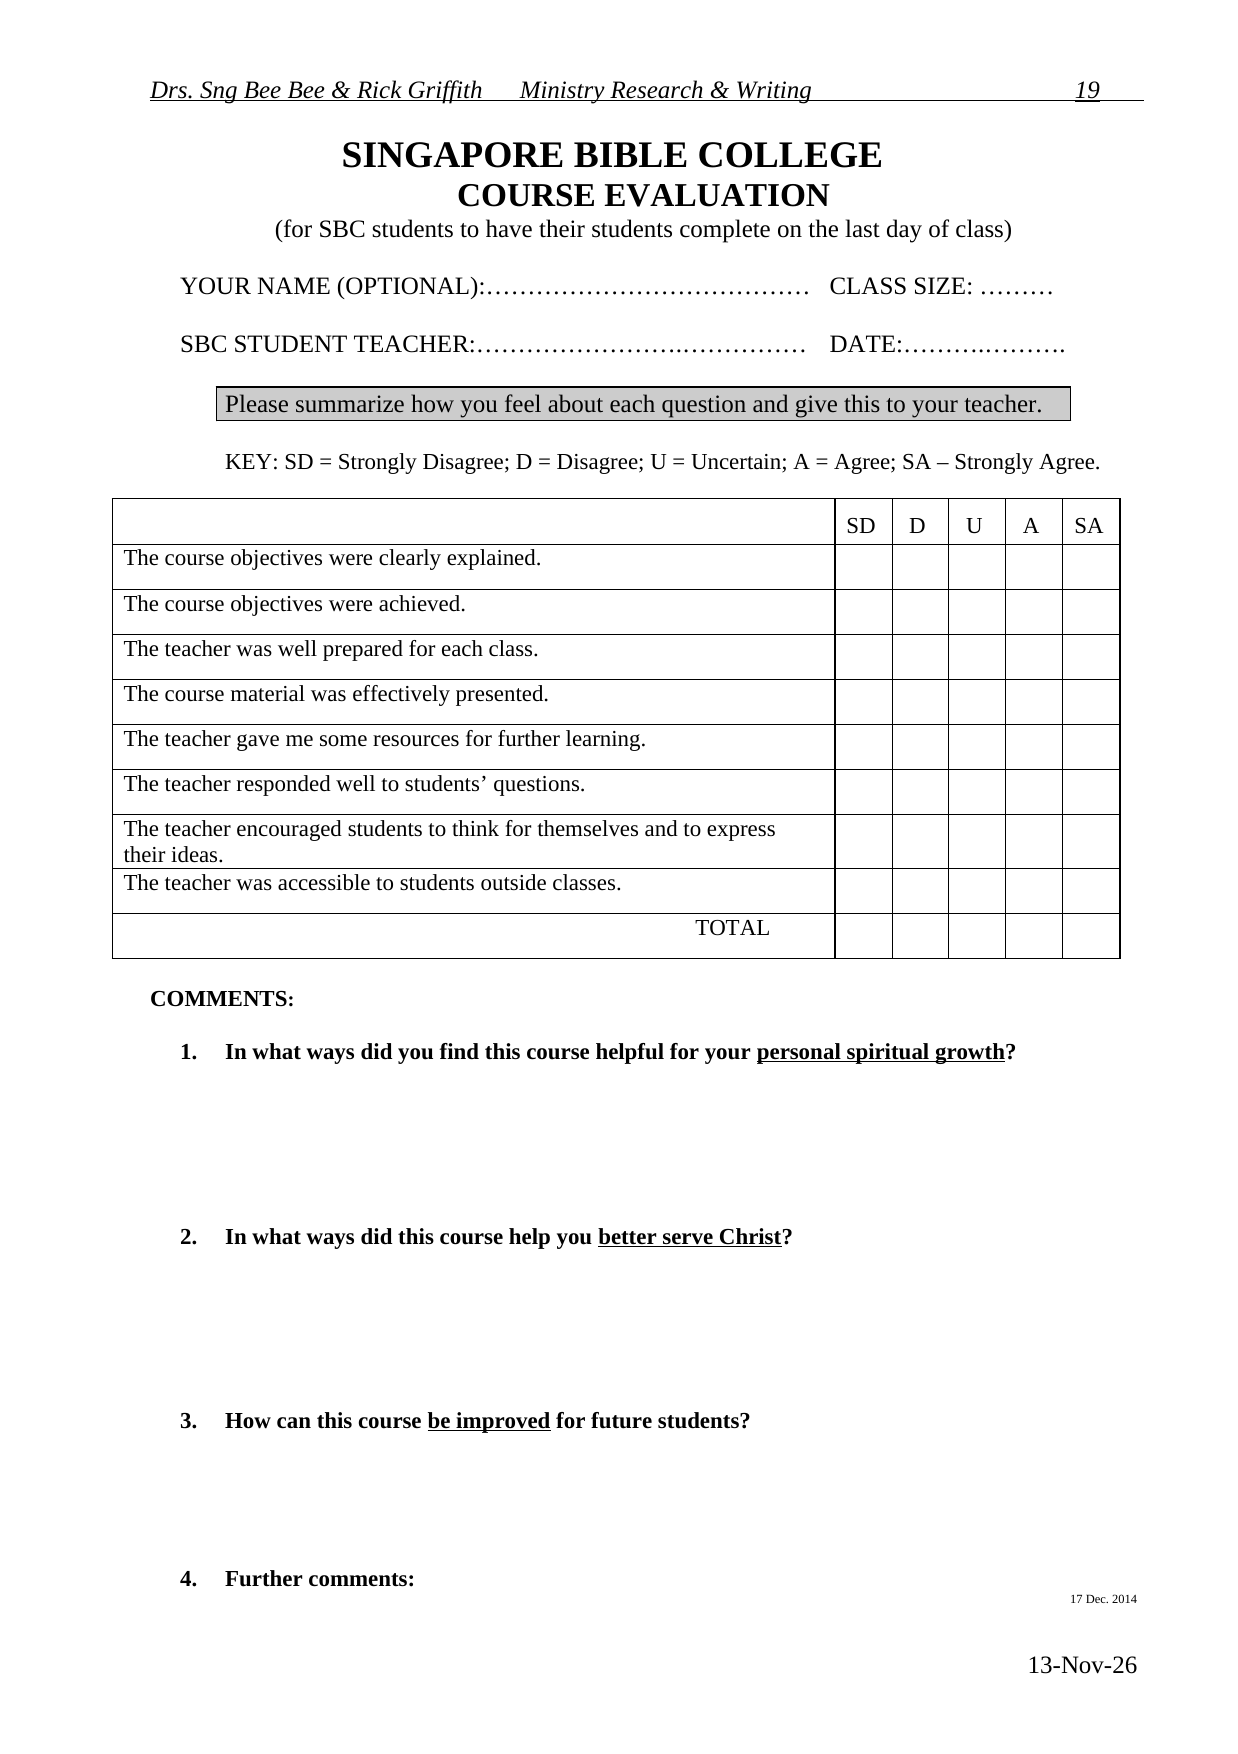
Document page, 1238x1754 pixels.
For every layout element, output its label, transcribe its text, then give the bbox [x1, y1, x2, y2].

table_header D [893, 499, 948, 543]
table_cell [1063, 680, 1119, 724]
table_header U [949, 499, 1005, 543]
subtitle COURSE EVALUATION [150, 176, 1137, 214]
text KEY: SD = Strongly Disagree; D = Disagree; U = Uncertain; A = Agree; SA – Strongly Agree. [150, 448, 1137, 474]
table_cell TOTAL [113, 914, 834, 958]
text COMMENTS: [150, 986, 1137, 1012]
table_cell [893, 725, 948, 769]
table_cell The teacher was accessible to students outside classes. [113, 869, 834, 913]
table_cell The course material was effectively presented. [113, 680, 834, 724]
text 1. In what ways did you find this course helpful for your personal spiritual growth? [180, 1038, 1107, 1064]
table_cell [1006, 770, 1062, 814]
table_cell [1006, 815, 1062, 868]
subtitle YOUR NAME (OPTIONAL):………………………………… CLASS SIZE: ……… [180, 271, 1107, 300]
table_cell [1063, 770, 1119, 814]
table_cell [1063, 590, 1119, 634]
table_header [113, 499, 834, 543]
table_cell [1006, 590, 1062, 634]
subtitle (for SBC students to have their students complete on the last day of class) [150, 214, 1137, 243]
table_cell [1063, 725, 1119, 769]
table_cell [1063, 869, 1119, 913]
table_cell The teacher gave me some resources for further learning. [113, 725, 834, 769]
table_cell The teacher responded well to students’ questions. [113, 770, 834, 814]
table_cell [1006, 635, 1062, 679]
table_cell [836, 590, 892, 634]
table_cell [836, 914, 892, 958]
table_cell [1006, 914, 1062, 958]
table_cell [836, 545, 892, 588]
table_cell [949, 869, 1005, 913]
text 17 Dec. 2014 [180, 1592, 1107, 1606]
table_cell [1063, 635, 1119, 679]
table_cell [836, 815, 892, 868]
subtitle Please summarize how you feel about each question and give this to your teacher. [217, 388, 1070, 420]
table_cell [1063, 545, 1119, 588]
table_cell [836, 869, 892, 913]
table_cell The course objectives were achieved. [113, 590, 834, 634]
table_cell [893, 680, 948, 724]
table_header A [1006, 499, 1062, 543]
table_cell The teacher was well prepared for each class. [113, 635, 834, 679]
table_cell [949, 815, 1005, 868]
table_cell [836, 725, 892, 769]
table_cell [1006, 545, 1062, 588]
table_cell The teacher encouraged students to think for themselves and to express their ideas. [113, 815, 834, 868]
table_cell [893, 545, 948, 588]
table_cell [949, 770, 1005, 814]
text 4. Further comments: [180, 1565, 1107, 1592]
table_cell [893, 635, 948, 679]
table_header SA [1063, 499, 1119, 543]
table_cell [1063, 815, 1119, 868]
table_cell [836, 635, 892, 679]
title SINGAPORE BIBLE COLLEGE [150, 132, 1074, 176]
text 2. In what ways did this course help you better serve Christ? [180, 1223, 1107, 1249]
table_cell [893, 869, 948, 913]
table_cell [949, 545, 1005, 588]
text 3. How can this course be improved for future students? [180, 1407, 1107, 1433]
table_cell [1006, 680, 1062, 724]
table_cell [893, 770, 948, 814]
table_cell [893, 590, 948, 634]
table_cell [836, 770, 892, 814]
table_cell [949, 590, 1005, 634]
table_cell [949, 914, 1005, 958]
table_cell [949, 680, 1005, 724]
table_cell [1006, 725, 1062, 769]
table_cell [836, 680, 892, 724]
subtitle SBC STUDENT TEACHER:…………………….…………… DATE:……….………. [180, 329, 1107, 358]
table_cell [893, 914, 948, 958]
table_cell [949, 725, 1005, 769]
table_cell [1006, 869, 1062, 913]
table_cell The course objectives were clearly explained. [113, 545, 834, 588]
table_cell [949, 635, 1005, 679]
table_cell [893, 815, 948, 868]
table_header SD [836, 499, 892, 543]
table_cell [1063, 914, 1119, 958]
